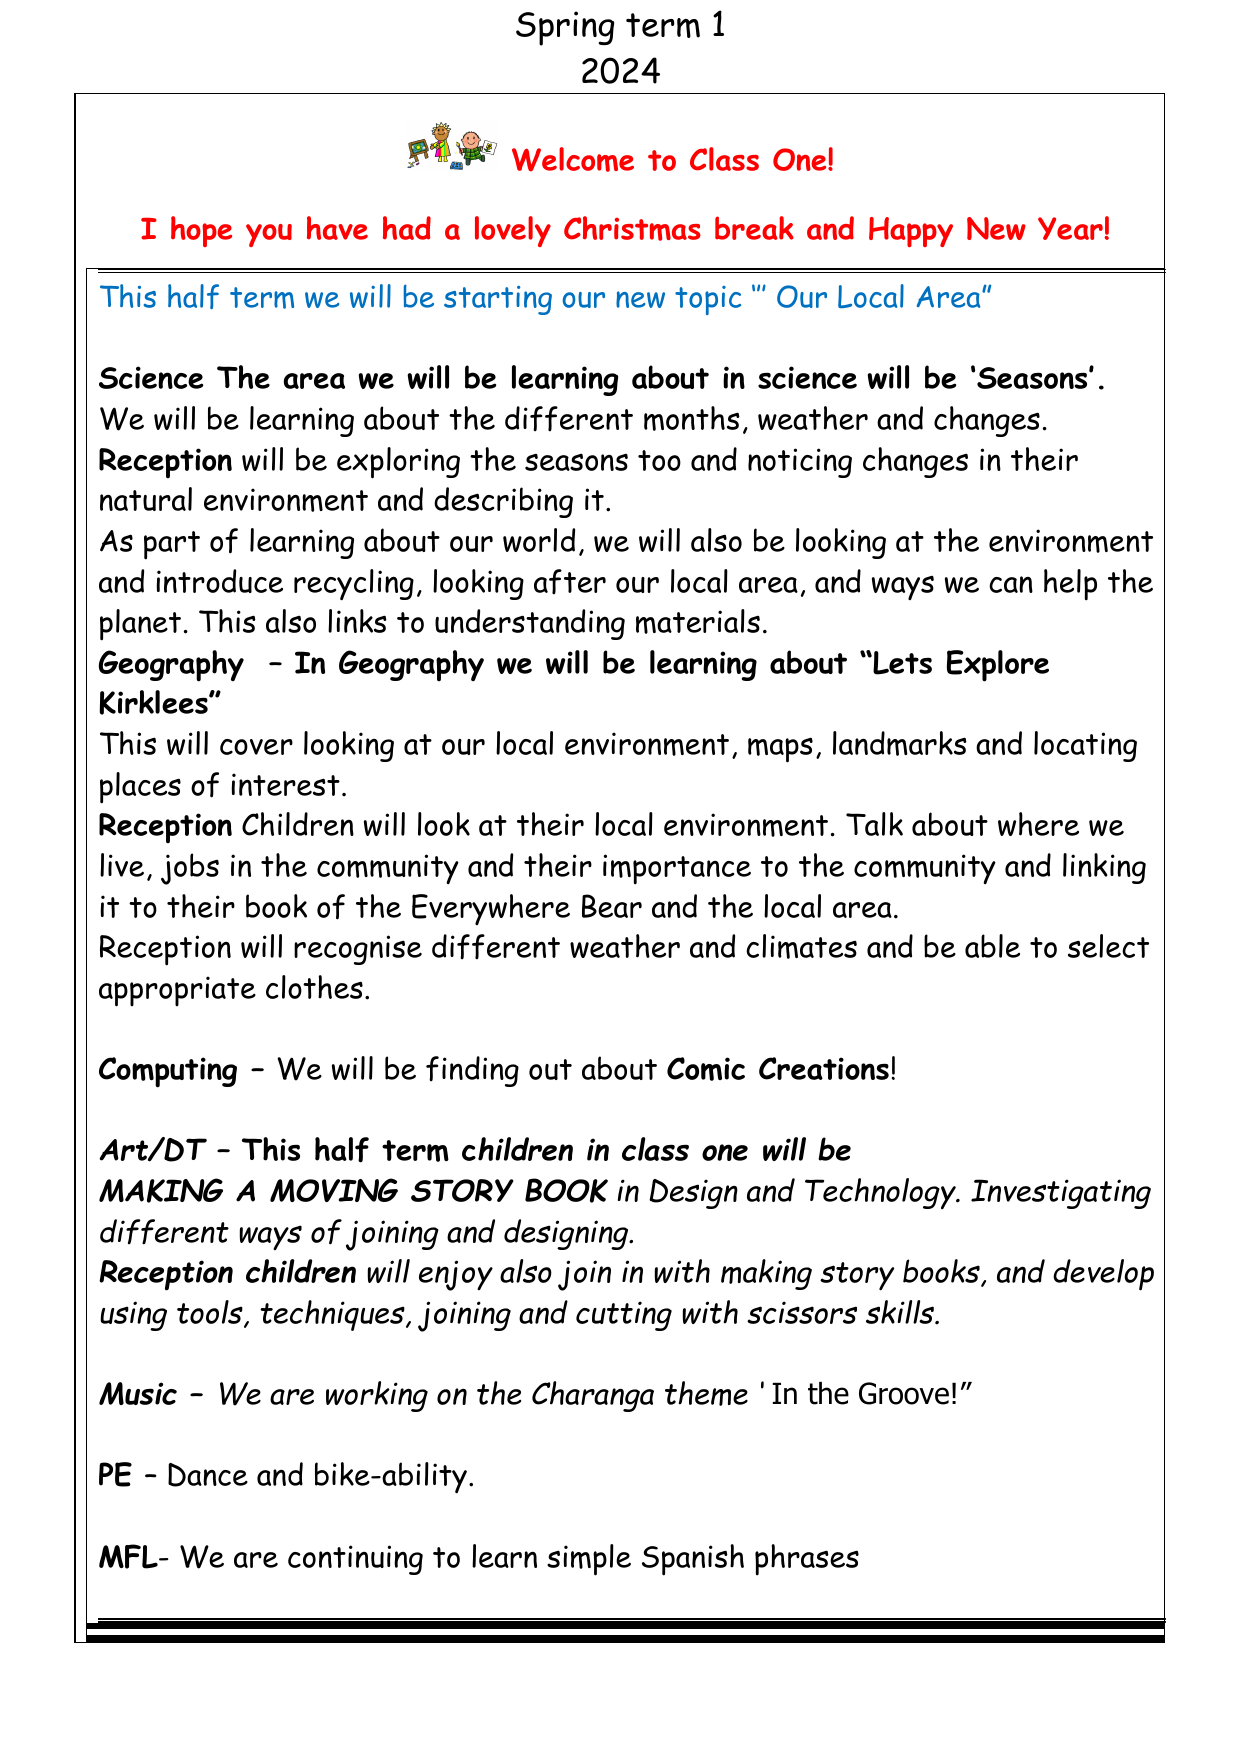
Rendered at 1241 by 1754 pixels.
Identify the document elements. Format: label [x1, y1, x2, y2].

picture [405, 118, 499, 171]
table_header [76, 94, 1164, 1642]
